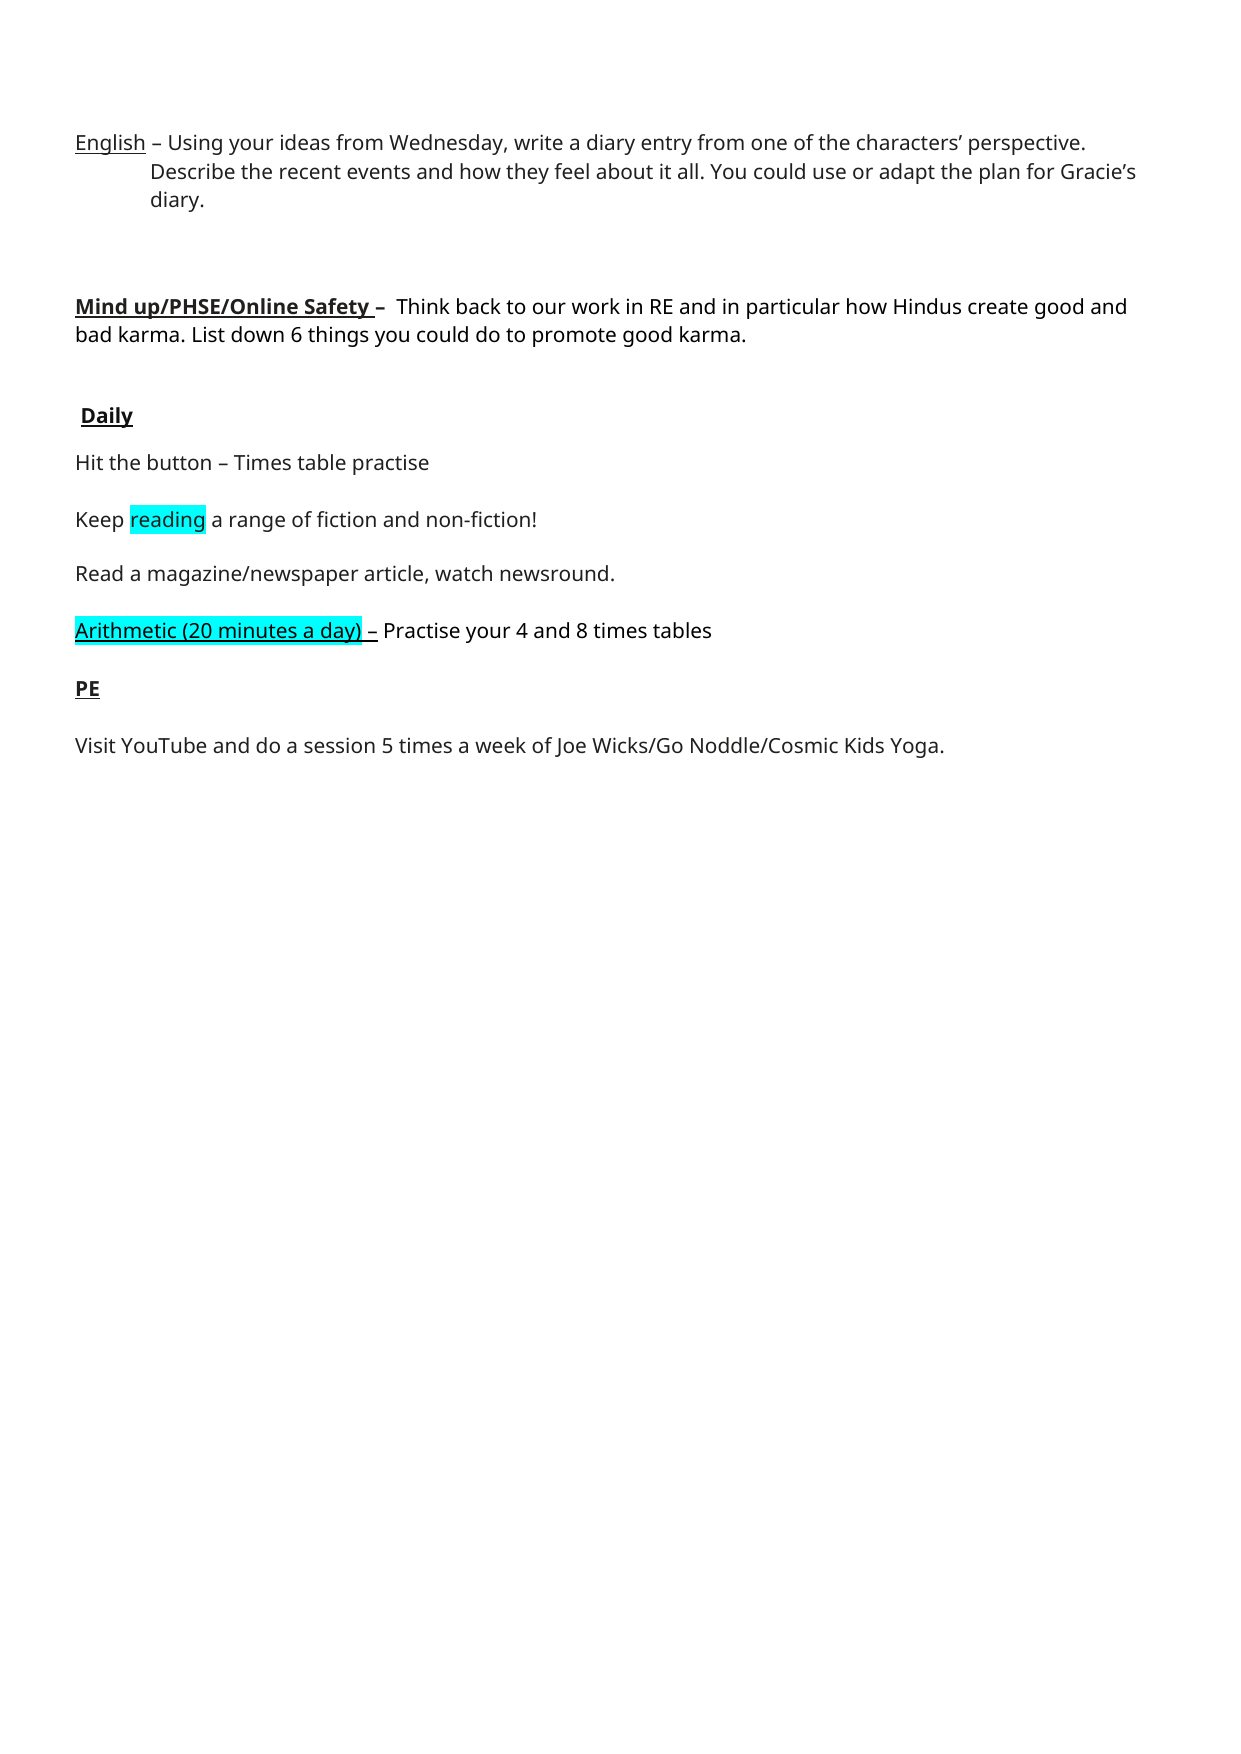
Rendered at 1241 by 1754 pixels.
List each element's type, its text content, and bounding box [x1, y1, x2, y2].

text Daily [75, 401, 1165, 429]
text Read a magazine/newspaper article, watch newsround. [75, 559, 1165, 587]
text Arithmetic (20 minutes a day) – Practise your 4 and 8 times tables [362, 616, 1165, 645]
text Hit the button – Times table practise [75, 448, 1165, 477]
text English – Using your ideas from Wednesday, write a diary entry from one of the characters’ perspective. Describe the recent events and how they feel about it all. You could use or adapt the plan for Gracie’s diary. [75, 128, 1165, 214]
text PE [75, 674, 1165, 702]
text Mind up/PHSE/Online Safety – Think back to our work in RE and in particular how Hindus create good and bad karma. List down 6 things you could do to promote good karma. [75, 292, 1165, 349]
text Visit YouTube and do a session 5 times a week of Joe Wicks/Go Noddle/Cosmic Kids Yoga. [75, 731, 1165, 759]
text Keep reading a range of fiction and non-fiction! [206, 505, 1165, 534]
